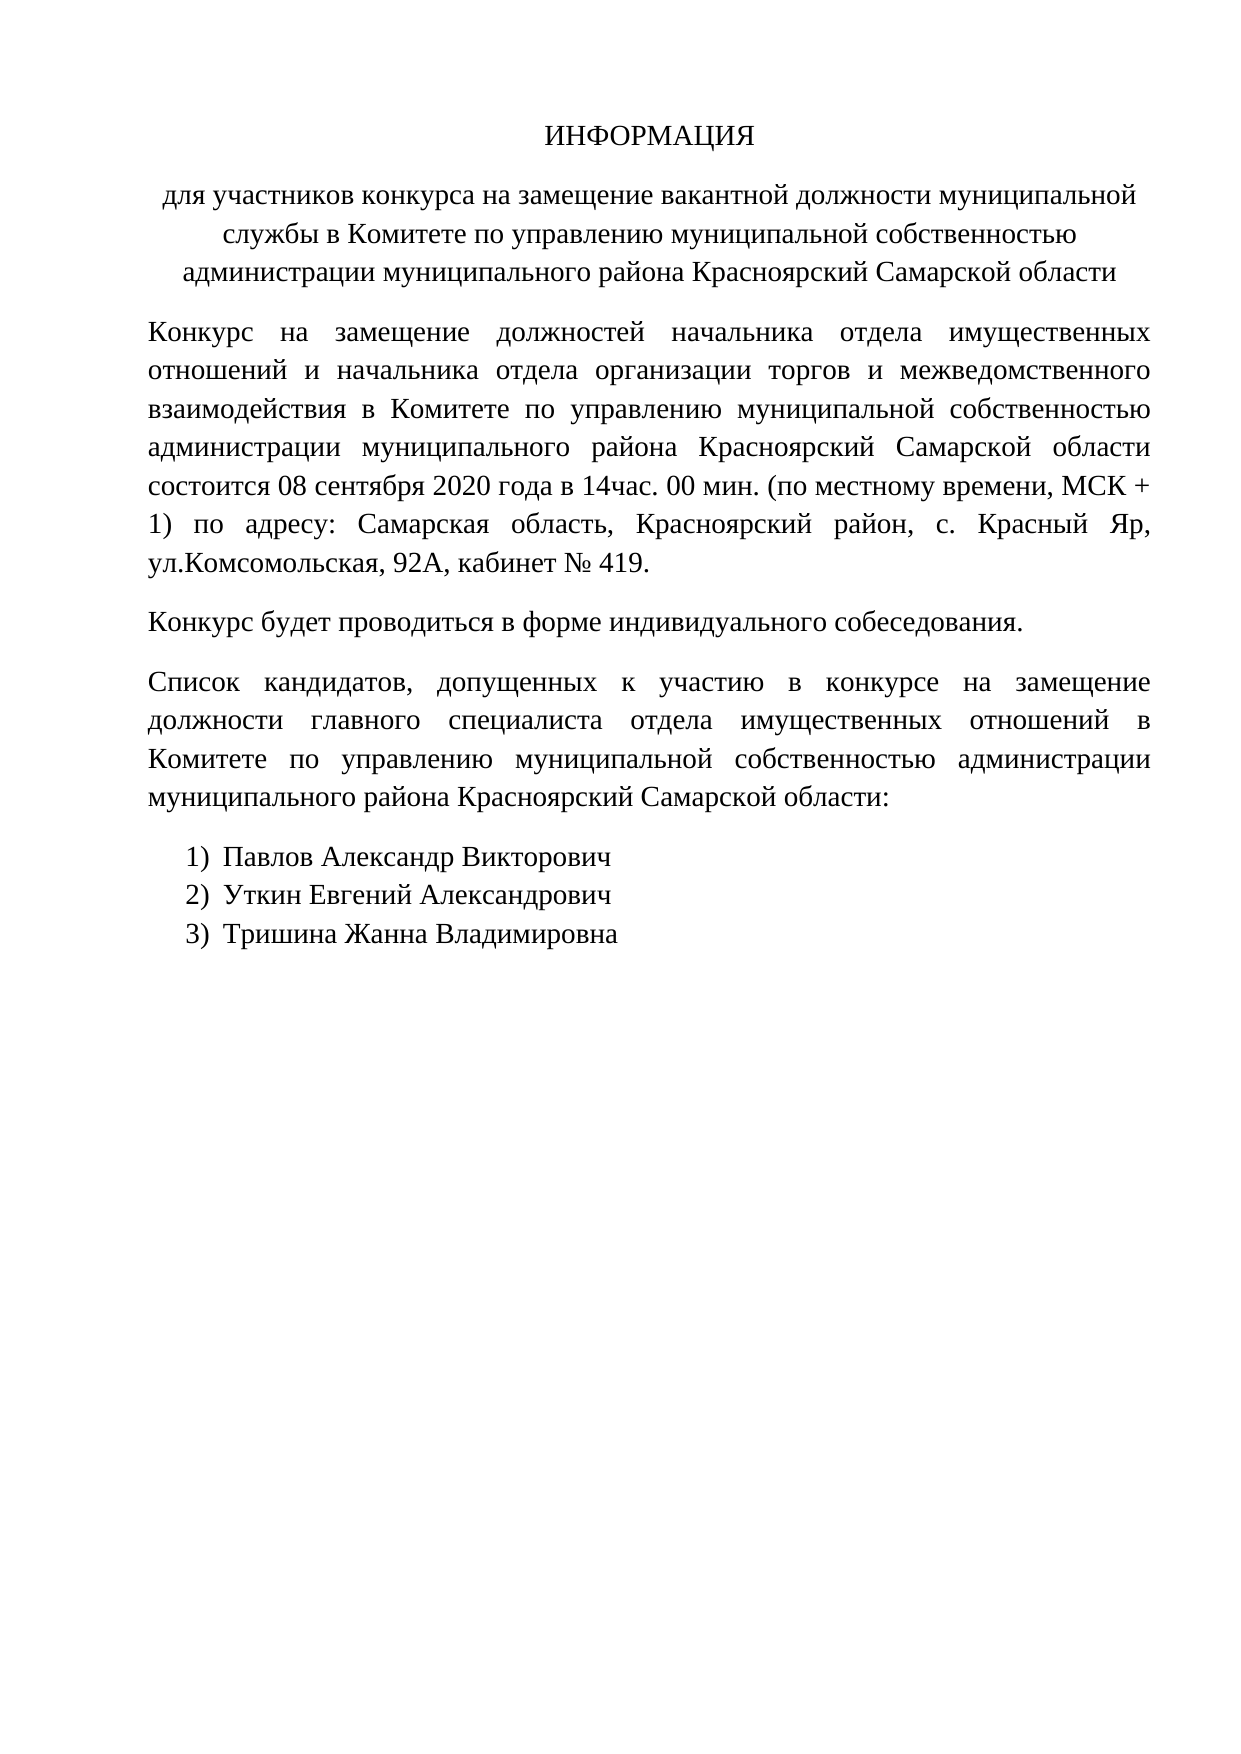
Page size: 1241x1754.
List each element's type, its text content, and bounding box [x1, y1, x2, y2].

text Конкурс будет проводиться в форме индивидуального собеседования. [148, 604, 1152, 638]
text Конкурс на замещение должностей начальника отдела имущественных отношений и начальника отдела организации торгов и межведомственного взаимодействия в Комитете по управлению муниципальной собственностью администрации муниципального района Красноярский Самарской области состоится 08 сентября 2020 года в 14час. 00 мин. (по местному времени, МСК + 1) по адресу: Самарская область, Красноярский район, с. Красный Яр, ул.Комсомольская, 92А, кабинет № 419. [148, 314, 1152, 579]
text для участников конкурса на замещение вакантной должности муниципальной службы в Комитете по управлению муниципальной собственностью администрации муниципального района Красноярский Самарской области [148, 177, 1152, 288]
list Тришина Жанна Владимировна [185, 916, 1152, 949]
text Список кандидатов, допущенных к участию в конкурсе на замещение должности главного специалиста отдела имущественных отношений в Комитете по управлению муниципальной собственностью администрации муниципального района Красноярский Самарской области: [148, 664, 1152, 813]
list Павлов Александр Викторович [185, 839, 1152, 872]
text ИНФОРМАЦИЯ [148, 118, 1152, 152]
list Уткин Евгений Александрович [185, 877, 1152, 911]
